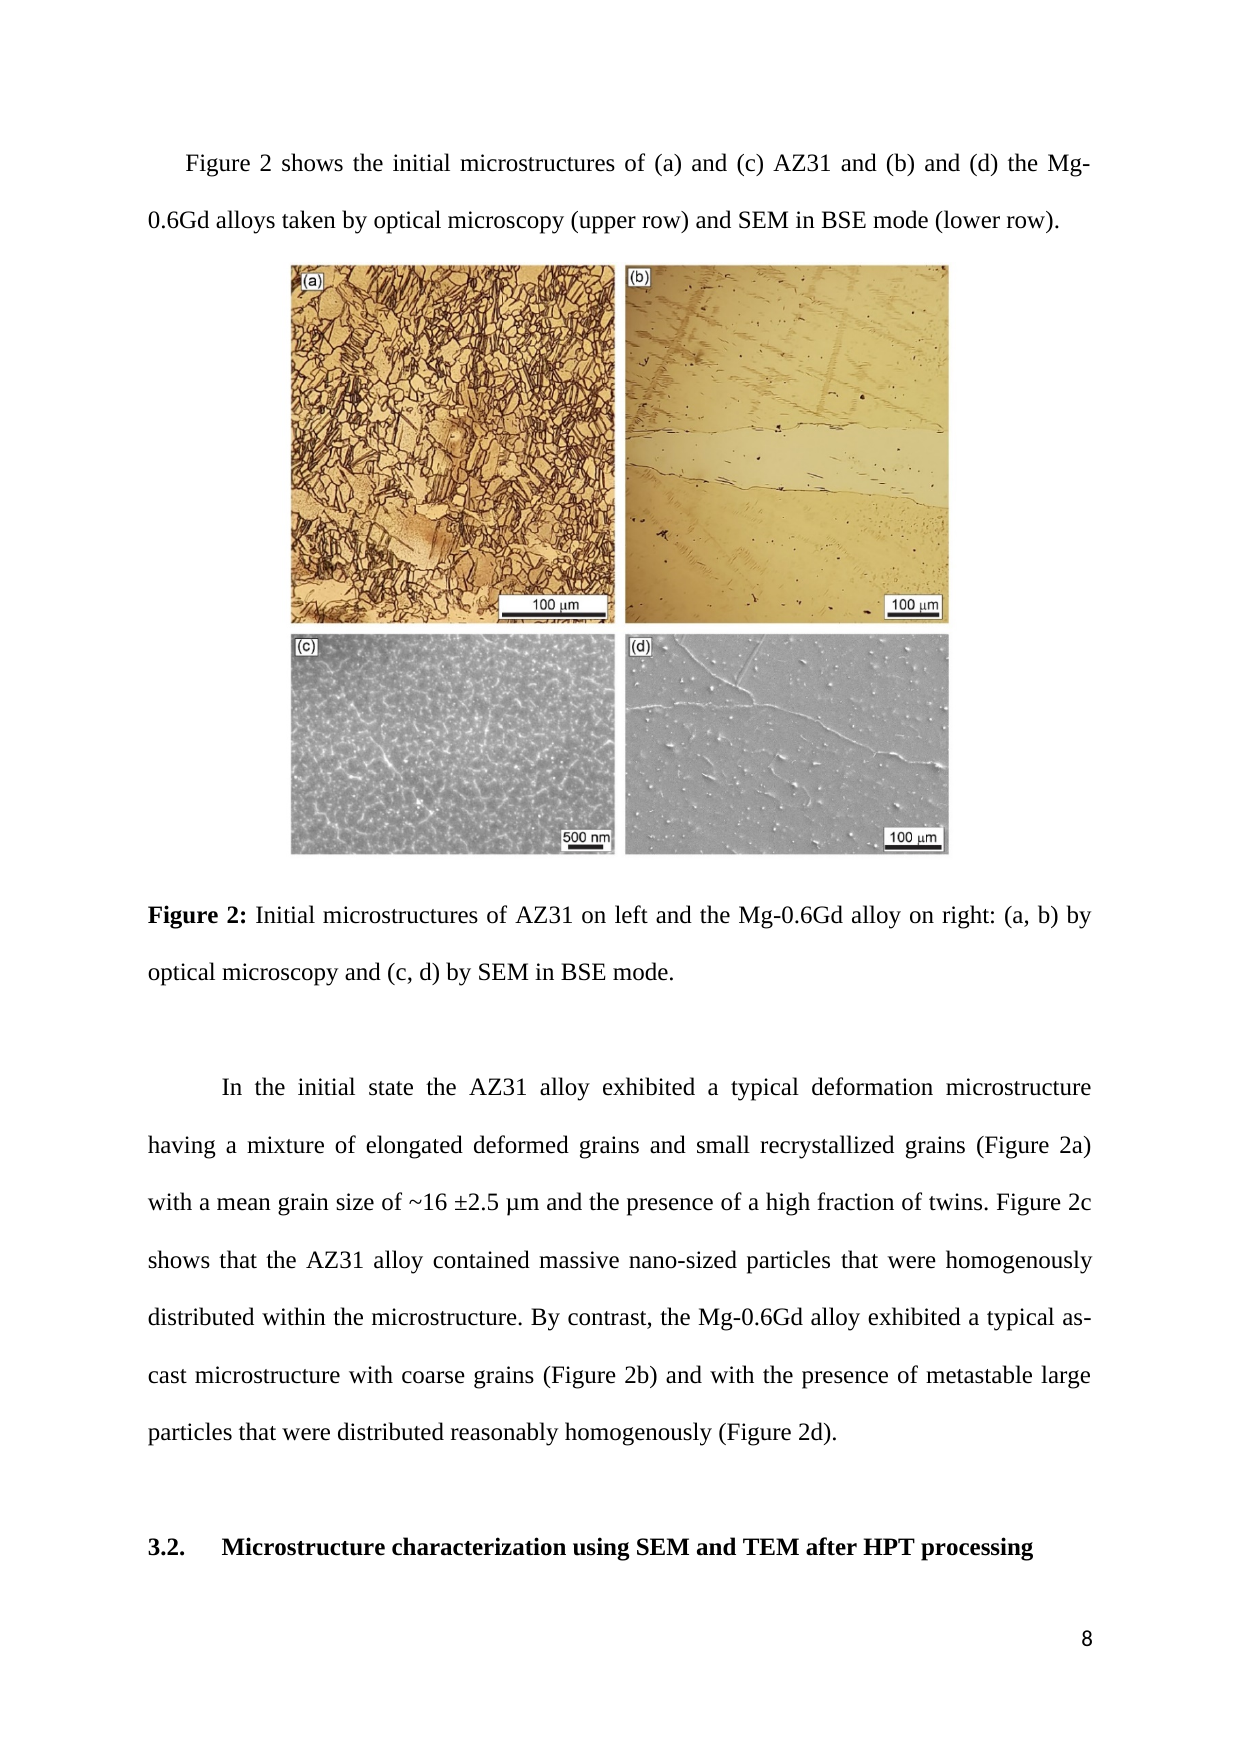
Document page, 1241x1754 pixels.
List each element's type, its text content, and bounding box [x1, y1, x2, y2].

text Figure 2: Initial microstructures of AZ31 on left and the Mg-0.6Gd alloy on right: (a, b) by optical microscopy and (c, d) by SEM in BSE mode. [148, 900, 1093, 986]
text Figure 2 shows the initial microstructures of (a) and (c) AZ31 and (b) and (d) the Mg-0.6Gd alloys taken by optical microscopy (upper row) and SEM in BSE mode (lower row). [148, 148, 1093, 234]
list Microstructure characterization using SEM and TEM after HPT processing [148, 1532, 1093, 1561]
text In the initial state the AZ31 alloy exhibited a typical deformation microstructure having a mixture of elongated deformed grains and small recrystallized grains (Figure 2a) with a mean grain size of ~16 ±2.5 µm and the presence of a high fraction of twins. Figure 2c shows that the AZ31 alloy contained massive nano-sized particles that were homogenously distributed within the microstructure. By contrast, the Mg-0.6Gd alloy exhibited a typical as-cast microstructure with coarse grains (Figure 2b) and with the presence of metastable large particles that were distributed reasonably homogenously (Figure 2d). [148, 1072, 1093, 1446]
picture [280, 262, 961, 860]
